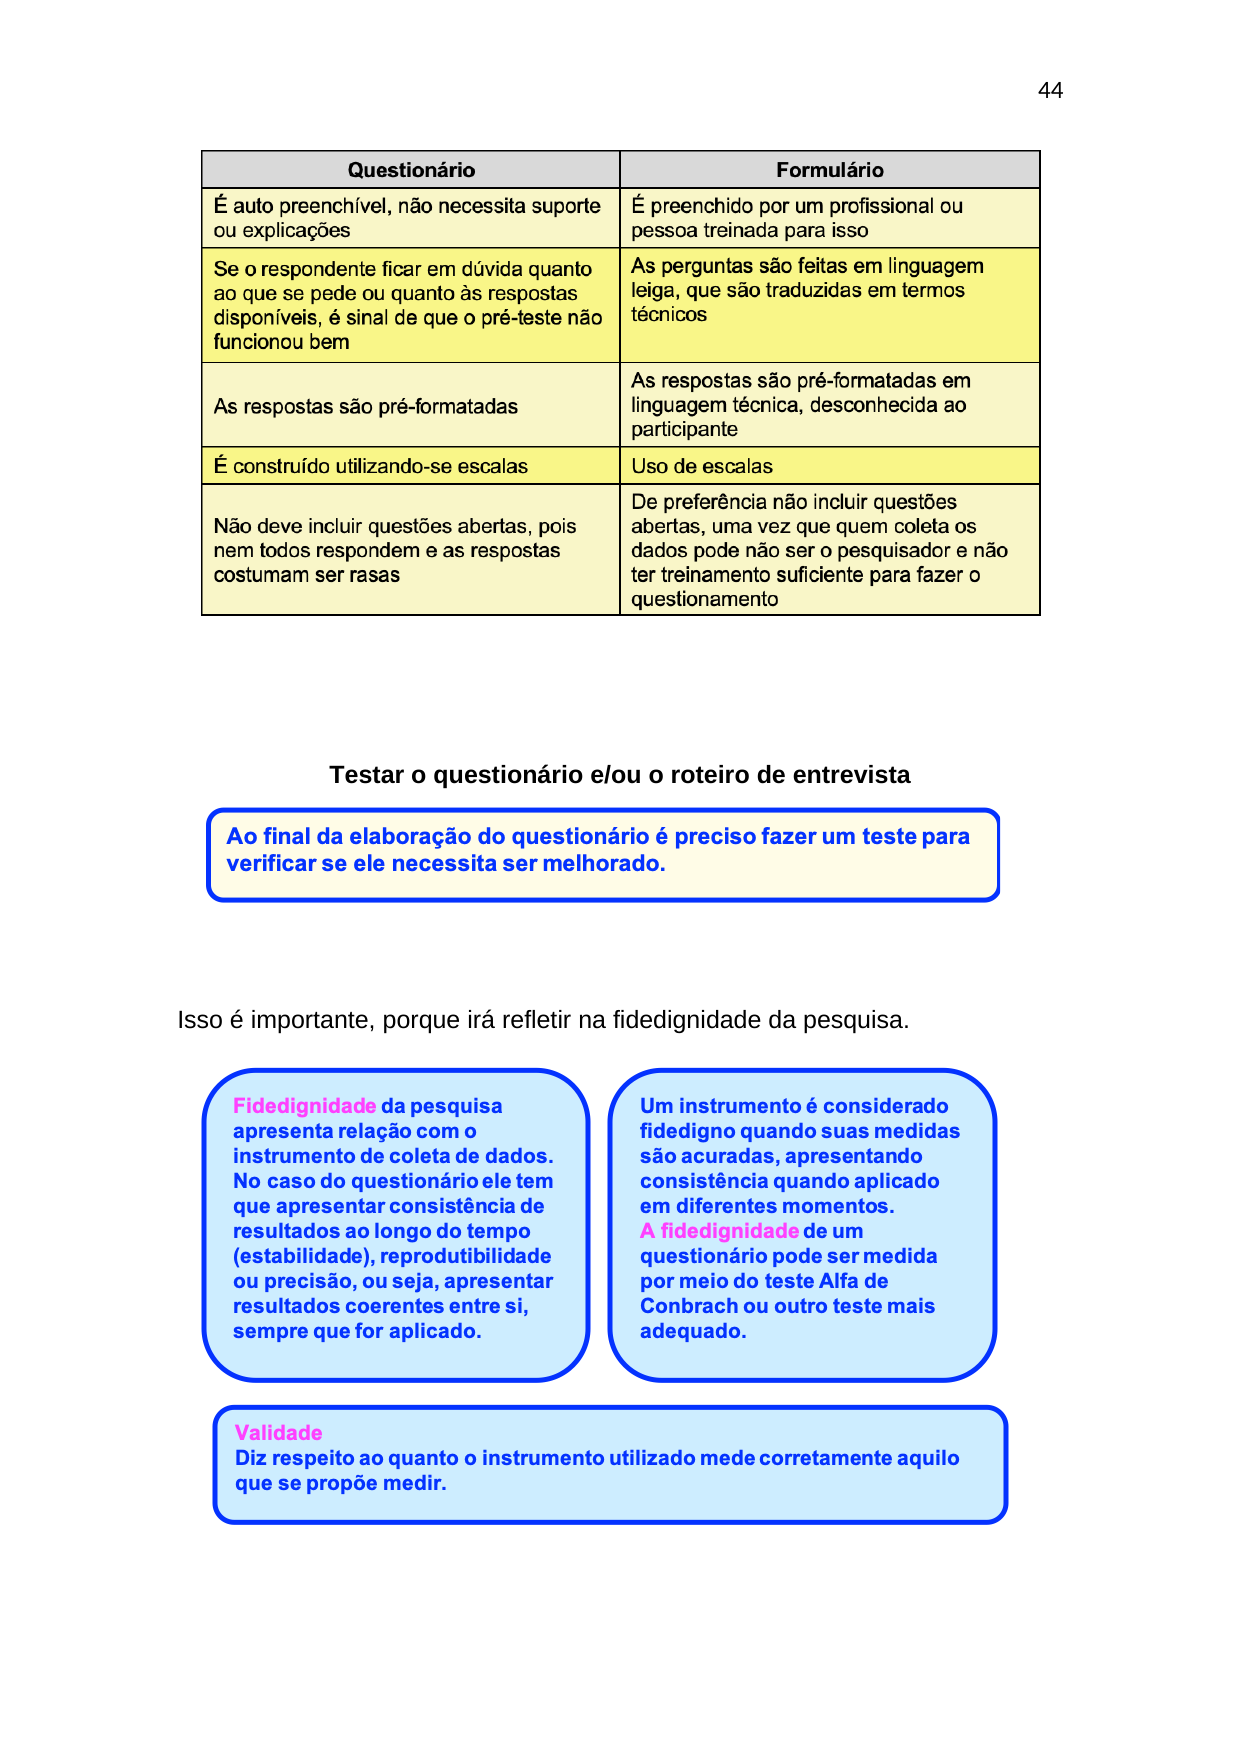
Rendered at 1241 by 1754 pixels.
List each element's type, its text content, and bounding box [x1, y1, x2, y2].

text Isso é importante, porque irá refletir na fidedignidade da pesquisa. [177, 1004, 1063, 1033]
picture [177, 1033, 1030, 1548]
picture [177, 147, 1063, 617]
text Testar o questionário e/ou o roteiro de entrevista [177, 760, 1063, 789]
picture [177, 789, 1001, 919]
